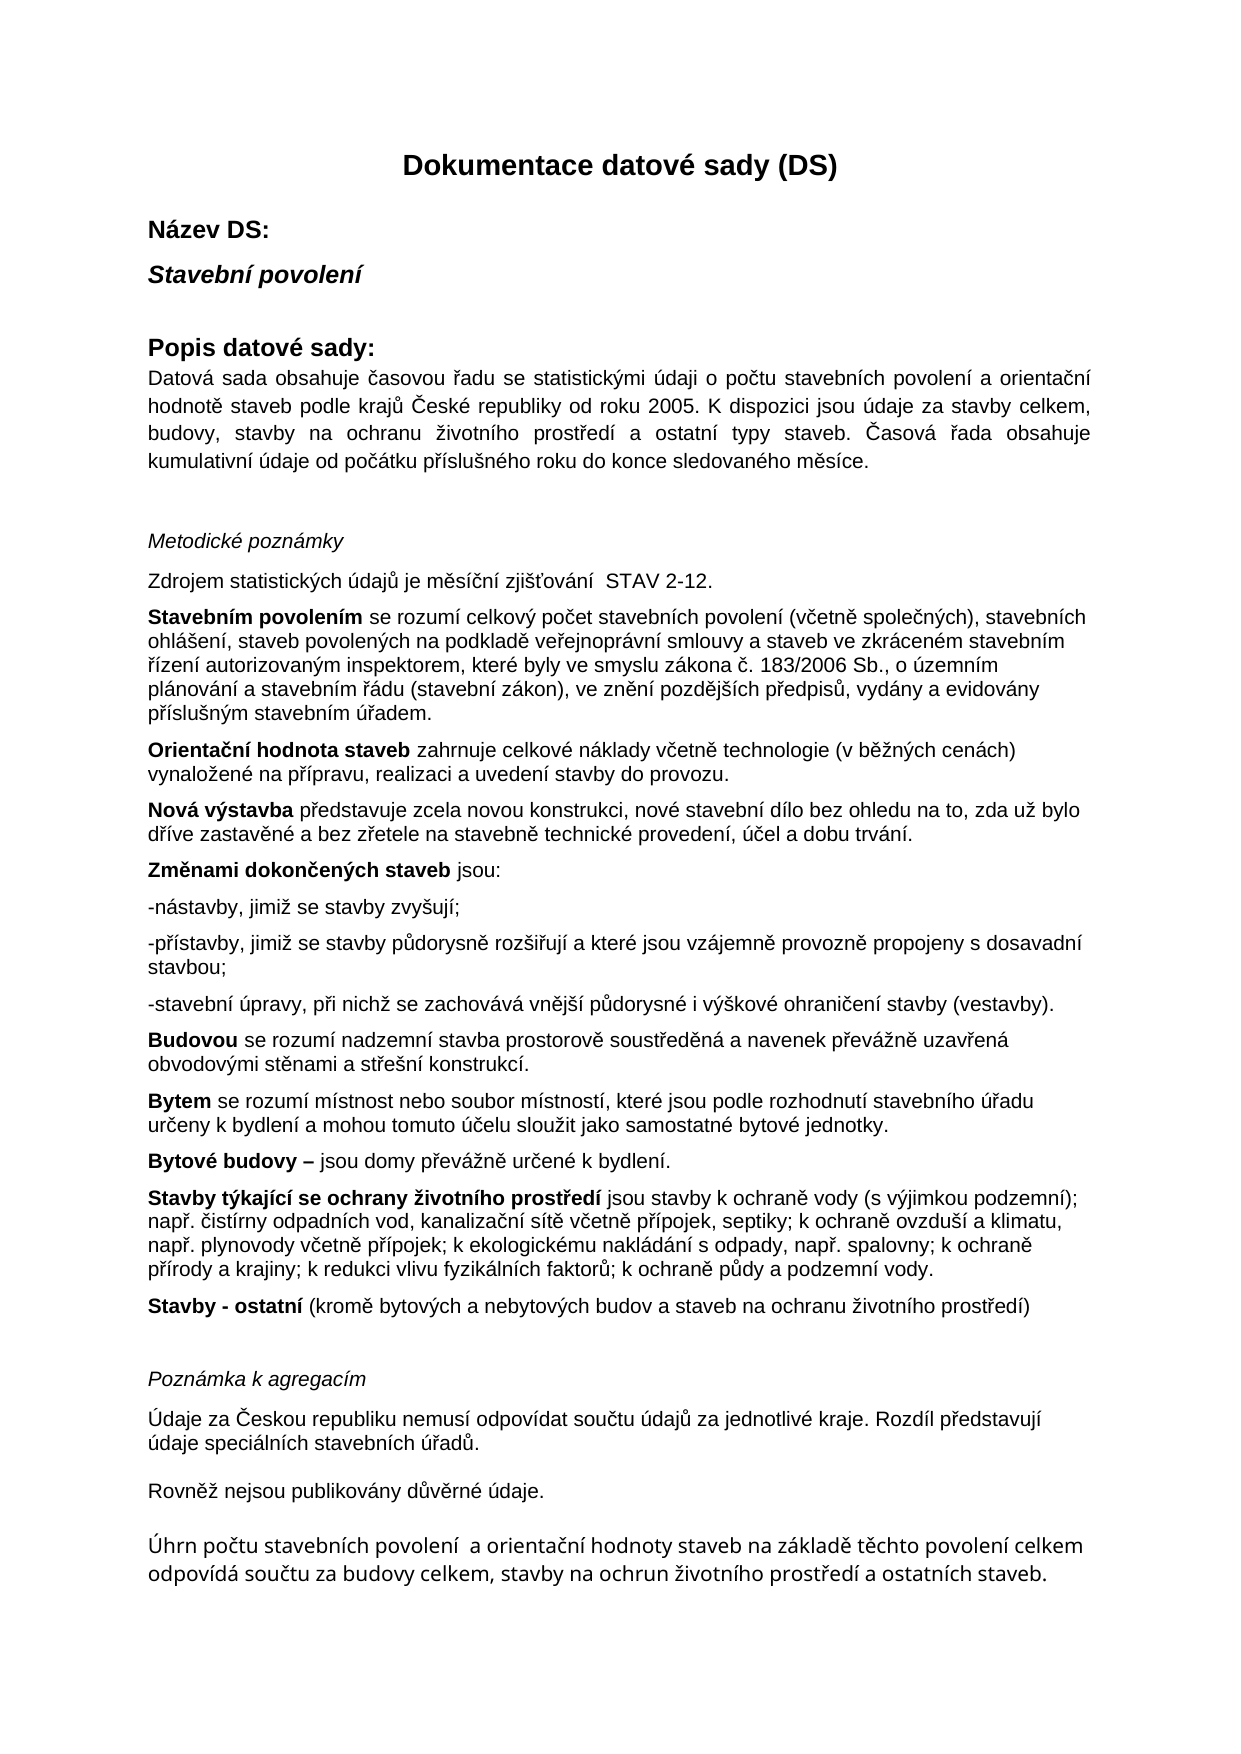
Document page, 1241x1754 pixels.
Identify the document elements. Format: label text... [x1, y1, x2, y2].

text Údaje za Českou republiku nemusí odpovídat součtu údajů za jednotlivé kraje. Rozdíl představují údaje speciálních stavebních úřadů. [148, 1407, 1093, 1454]
text Datová sada obsahuje časovou řadu se statistickými údaji o počtu stavebních povolení a orientační hodnotě staveb podle krajů České republiky od roku 2005. K dispozici jsou údaje za stavby celkem, budovy, stavby na ochranu životního prostředí a ostatní typy staveb. Časová řada obsahuje kumulativní údaje od počátku příslušného roku do konce sledovaného měsíce. [148, 366, 1093, 473]
subtitle Popis datové sady: [148, 333, 1093, 362]
text -nástavby, jimiž se stavby zvyšují; [148, 895, 1093, 919]
text Rovněž nejsou publikovány důvěrné údaje. [148, 1478, 1093, 1502]
text Bytem se rozumí místnost nebo soubor místností, které jsou podle rozhodnutí stavebního úřadu určeny k bydlení a mohou tomuto účelu sloužit jako samostatné bytové jednotky. [148, 1088, 1093, 1136]
subtitle Stavební povolení [148, 260, 1093, 289]
text Zdrojem statistických údajů je měsíční zjišťování STAV 2-12. [148, 569, 1093, 593]
text Úhrn počtu stavebních povolení a orientační hodnoty staveb na základě těchto povolení celkem odpovídá součtu za budovy celkem, stavby na ochrun životního prostředí a ostatních staveb. [148, 1531, 1093, 1588]
text -stavební úpravy, při nichž se zachovává vnější půdorysné i výškové ohraničení stavby (vestavby). [148, 992, 1093, 1016]
text Název DS: [148, 215, 1093, 243]
text Poznámka k agregacím [148, 1367, 1093, 1391]
text Orientační hodnota staveb zahrnuje celkové náklady včetně technologie (v běžných cenách) vynaložené na přípravu, realizaci a uvedení stavby do provozu. [148, 737, 1093, 785]
text Stavby - ostatní (kromě bytových a nebytových budov a staveb na ochranu životního prostředí) [148, 1294, 1093, 1318]
text Nová výstavba představuje zcela novou konstrukci, nové stavební dílo bez ohledu na to, zda už bylo dříve zastavěné a bez zřetele na stavebně technické provedení, účel a dobu trvání. [148, 798, 1093, 846]
text Stavebním povolením se rozumí celkový počet stavebních povolení (včetně společných), stavebních ohlášení, staveb povolených na podkladě veřejnoprávní smlouvy a staveb ve zkráceném stavebním řízení autorizovaným inspektorem, které byly ve smyslu zákona č. 183/2006 Sb., o územním plánování a stavebním řádu (stavební zákon), ve znění pozdějších předpisů, vydány a evidovány příslušným stavebním úřadem. [148, 605, 1093, 725]
text -přístavby, jimiž se stavby půdorysně rozšiřují a které jsou vzájemně provozně propojeny s dosavadní stavbou; [148, 931, 1093, 979]
text Stavby týkající se ochrany životního prostředí jsou stavby k ochraně vody (s výjimkou podzemní); např. čistírny odpadních vod, kanalizační sítě včetně přípojek, septiky; k ochraně ovzduší a klimatu, např. plynovody včetně přípojek; k ekologickému nakládání s odpady, např. spalovny; k ochraně přírody a krajiny; k redukci vlivu fyzikálních faktorů; k ochraně půdy a podzemní vody. [148, 1185, 1093, 1281]
text Bytové budovy – jsou domy převážně určené k bydlení. [148, 1149, 1093, 1173]
title Dokumentace datové sady (DS) [148, 148, 1093, 181]
text Metodické poznámky [148, 529, 1093, 553]
text Budovou se rozumí nadzemní stavba prostorově soustředěná a navenek převážně uzavřená obvodovými stěnami a střešní konstrukcí. [148, 1028, 1093, 1076]
text Změnami dokončených staveb jsou: [148, 858, 1093, 882]
